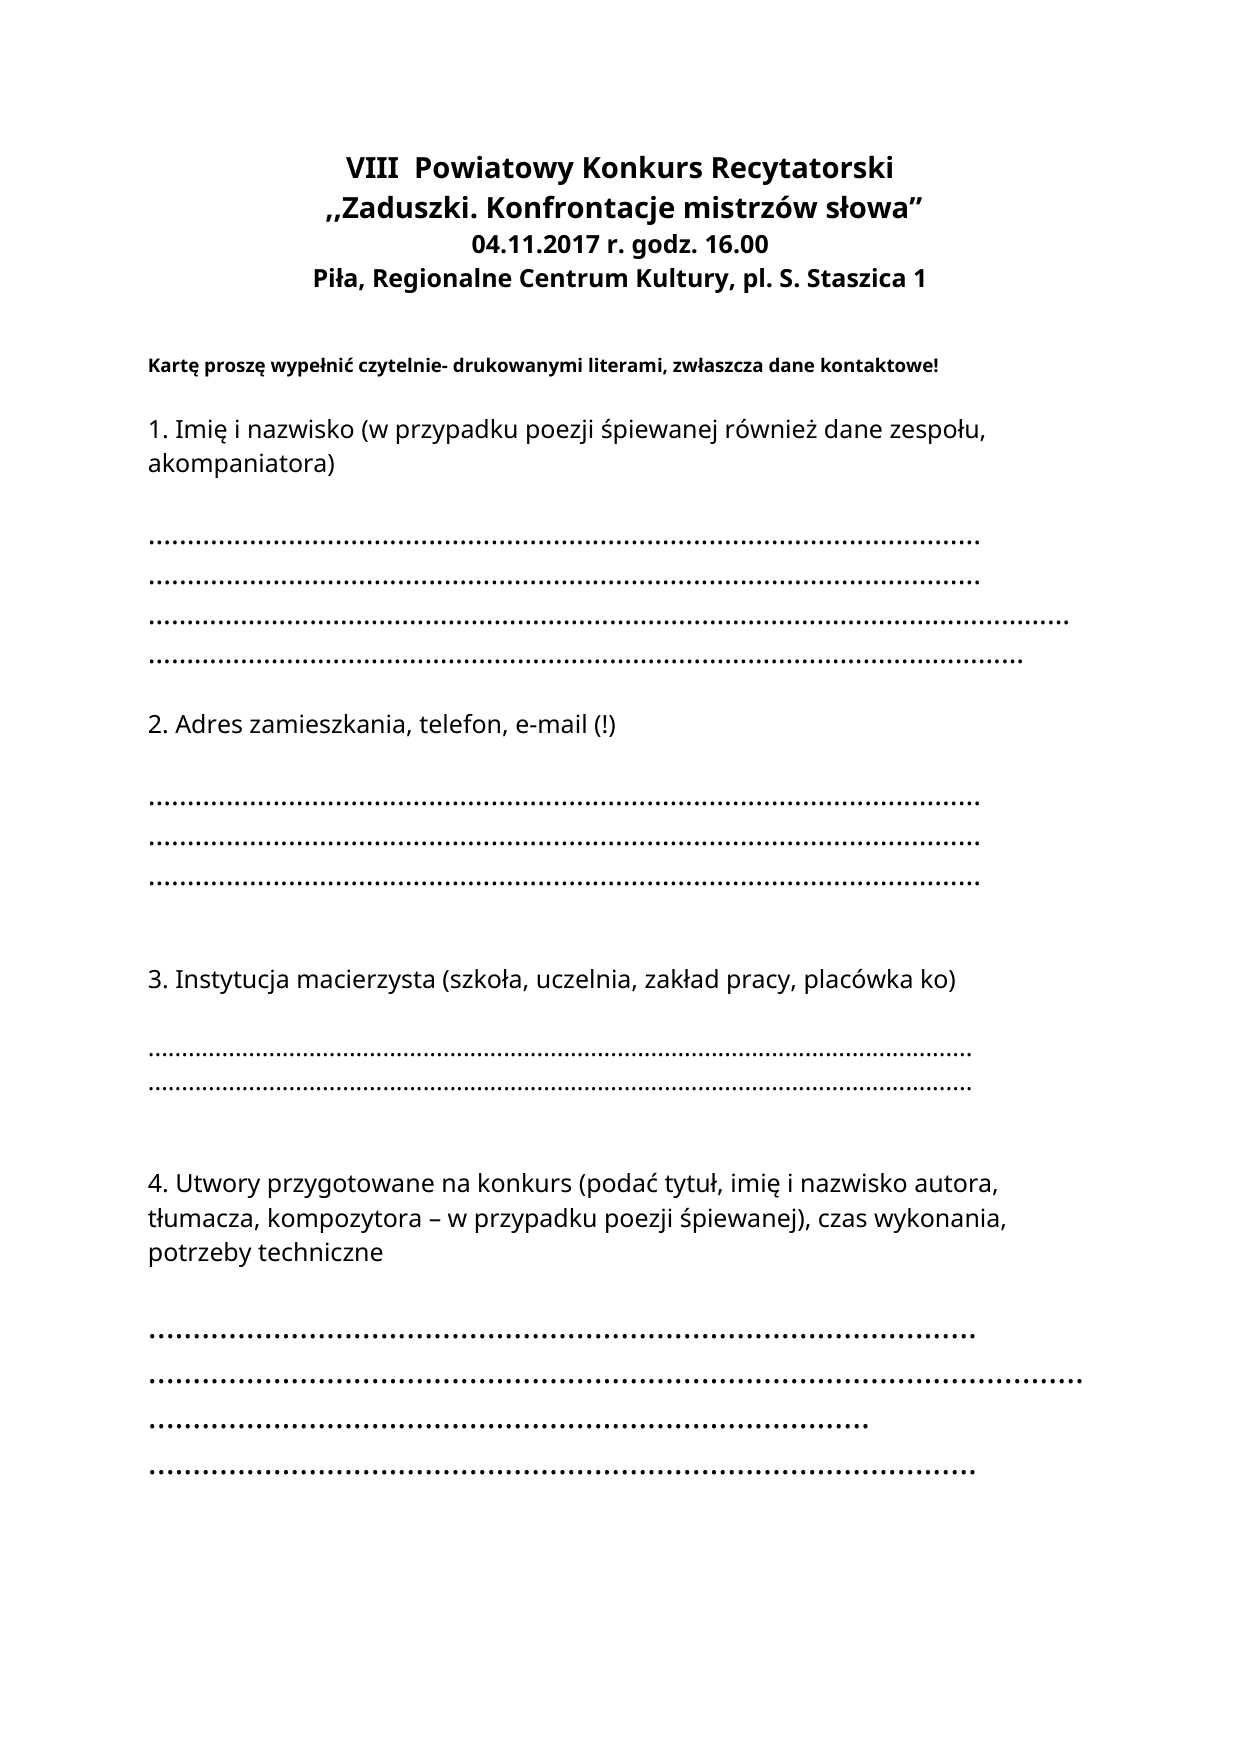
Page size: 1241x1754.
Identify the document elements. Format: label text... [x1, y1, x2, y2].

text 1. Imię i nazwisko (w przypadku poezji śpiewanej również dane zespołu, akompaniatora) [148, 411, 1093, 479]
subtitle ,,Zaduszki. Konfrontacje mistrzów słowa” [148, 187, 1093, 227]
text ........................................................................................................... [148, 553, 1093, 593]
text ........................................................................................................... [148, 774, 1093, 814]
text 04.11.2017 r. godz. 16.00 [148, 227, 1093, 261]
text ........................................................................................................... [148, 814, 1093, 854]
text ............................................................................................. [148, 1439, 1093, 1484]
text Piła, Regionalne Centrum Kultury, pl. S. Staszica 1 [148, 261, 1093, 295]
text ........................................................................................................................... [148, 1064, 1093, 1098]
subtitle VIII Powiatowy Konkurs Recytatorski [148, 148, 1093, 187]
text 2. Adres zamieszkania, telefon, e-mail (!) [148, 706, 1093, 741]
text ……………………………………………………………………………………………………………………………………………………………………………………………………………… [148, 593, 1093, 672]
text ............................................................................................. [148, 1302, 1093, 1348]
text 4. Utwory przygotowane na konkurs (podać tytuł, imię i nazwisko autora, tłumacza, kompozytora – w przypadku poezji śpiewanej), czas wykonania, potrzeby techniczne [148, 1166, 1093, 1268]
text ........................................................................................................................... [148, 1030, 1093, 1064]
text .......................................................................................................................................................................................... [148, 1348, 1093, 1439]
text ........................................................................................................... [148, 514, 1093, 553]
text ........................................................................................................... [148, 854, 1093, 894]
text 3. Instytucja macierzysta (szkoła, uczelnia, zakład pracy, placówka ko) [148, 962, 1093, 996]
text Kartę proszę wypełnić czytelnie- drukowanymi literami, zwłaszcza dane kontaktowe! [148, 352, 1093, 377]
